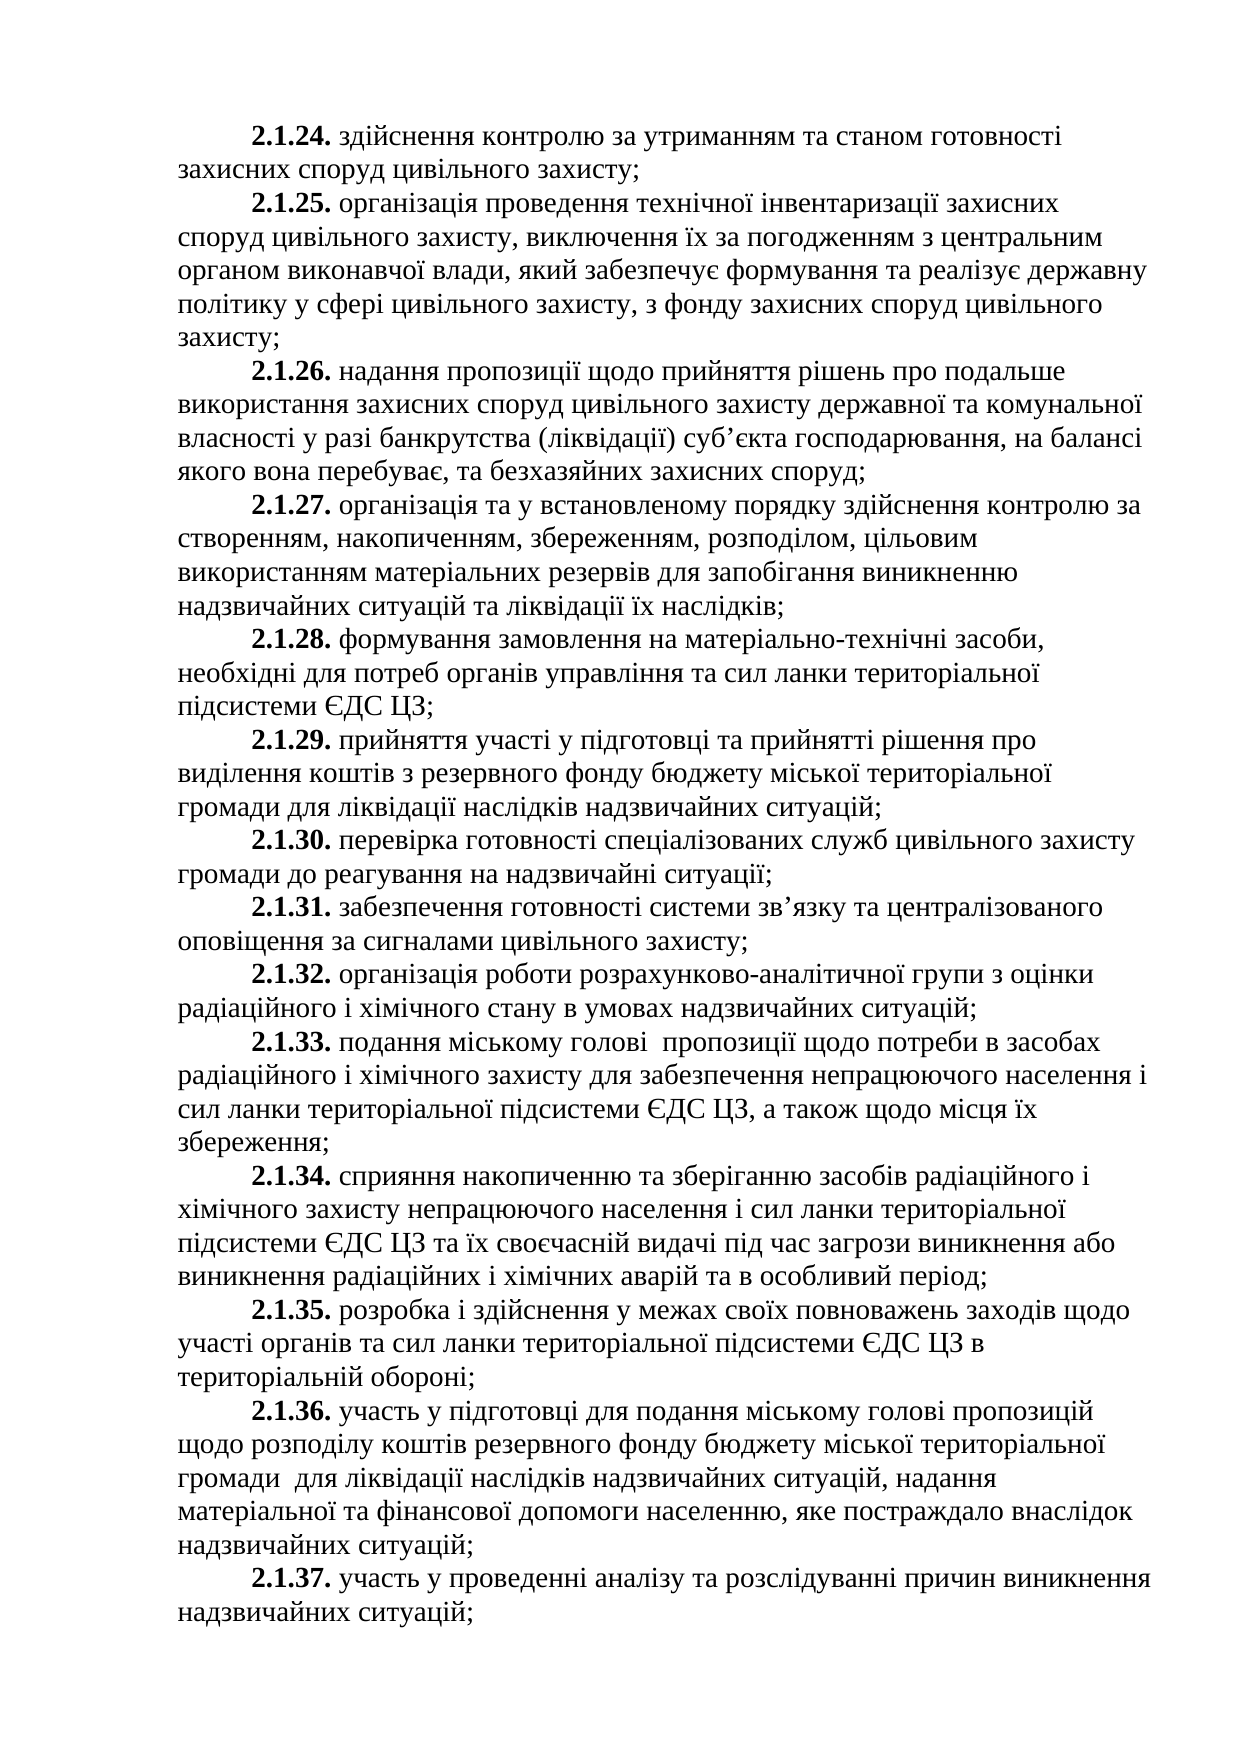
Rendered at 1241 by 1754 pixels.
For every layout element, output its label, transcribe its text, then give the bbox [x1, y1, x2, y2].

text 2.1.25. організація проведення технічної інвентаризації захисних споруд цивільного захисту, виключення їх за погодженням з центральним органом виконавчої влади, який забезпечує формування та реалізує державну політику у сфері цивільного захисту, з фонду захисних споруд цивільного захисту; [177, 185, 1152, 353]
text 2.1.26. надання пропозиції щодо прийняття рішень про подальше використання захисних споруд цивільного захисту державної та комунальної власності у разі банкрутства (ліквідації) суб’єкта господарювання, на балансі якого вона перебуває, та безхазяйних захисних споруд; [177, 353, 1152, 487]
text 2.1.30. перевірка готовності спеціалізованих служб цивільного захисту громади до реагування на надзвичайні ситуації; [177, 822, 1152, 889]
text 2.1.31. забезпечення готовності системи зв’язку та централізованого оповіщення за сигналами цивільного захисту; [177, 889, 1152, 957]
text 2.1.24. здійснення контролю за утриманням та станом готовності захисних споруд цивільного захисту; [177, 118, 1152, 185]
text 2.1.29. прийняття участі у підготовці та прийнятті рішення про виділення коштів з резервного фонду бюджету міської територіальної громади для ліквідації наслідків надзвичайних ситуацій; [177, 722, 1152, 822]
text 2.1.32. організація роботи розрахунково-аналітичної групи з оцінки радіаційного і хімічного стану в умовах надзвичайних ситуацій; [177, 957, 1152, 1024]
text 2.1.37. участь у проведенні аналізу та розслідуванні причин виникнення надзвичайних ситуацій; [177, 1560, 1152, 1627]
text 2.1.35. розробка і здійснення у межах своїх повноважень заходів щодо участі органів та сил ланки територіальної підсистеми ЄДС ЦЗ в територіальній обороні; [177, 1292, 1152, 1393]
text 2.1.36. участь у підготовці для подання міському голові пропозицій щодо розподілу коштів резервного фонду бюджету міської територіальної громади для ліквідації наслідків надзвичайних ситуацій, надання матеріальної та фінансової допомоги населенню, яке постраждало внаслідок надзвичайних ситуацій; [177, 1393, 1152, 1560]
text 2.1.34. сприяння накопиченню та зберіганню засобів радіаційного і хімічного захисту непрацюючого населення і сил ланки територіальної підсистеми ЄДС ЦЗ та їх своєчасній видачі під час загрози виникнення або виникнення радіаційних і хімічних аварій та в особливий період; [177, 1158, 1152, 1292]
text 2.1.33. подання міському голові пропозиції щодо потреби в засобах радіаційного і хімічного захисту для забезпечення непрацюючого населення і сил ланки територіальної підсистеми ЄДС ЦЗ, а також щодо місця їх збереження; [177, 1024, 1152, 1158]
text 2.1.28. формування замовлення на матеріально-технічні засоби, необхідні для потреб органів управління та сил ланки територіальної підсистеми ЄДС ЦЗ; [177, 621, 1152, 722]
text 2.1.27. організація та у встановленому порядку здійснення контролю за створенням, накопиченням, збереженням, розподілом, цільовим використанням матеріальних резервів для запобігання виникненню надзвичайних ситуацій та ліквідації їх наслідків; [177, 487, 1152, 621]
